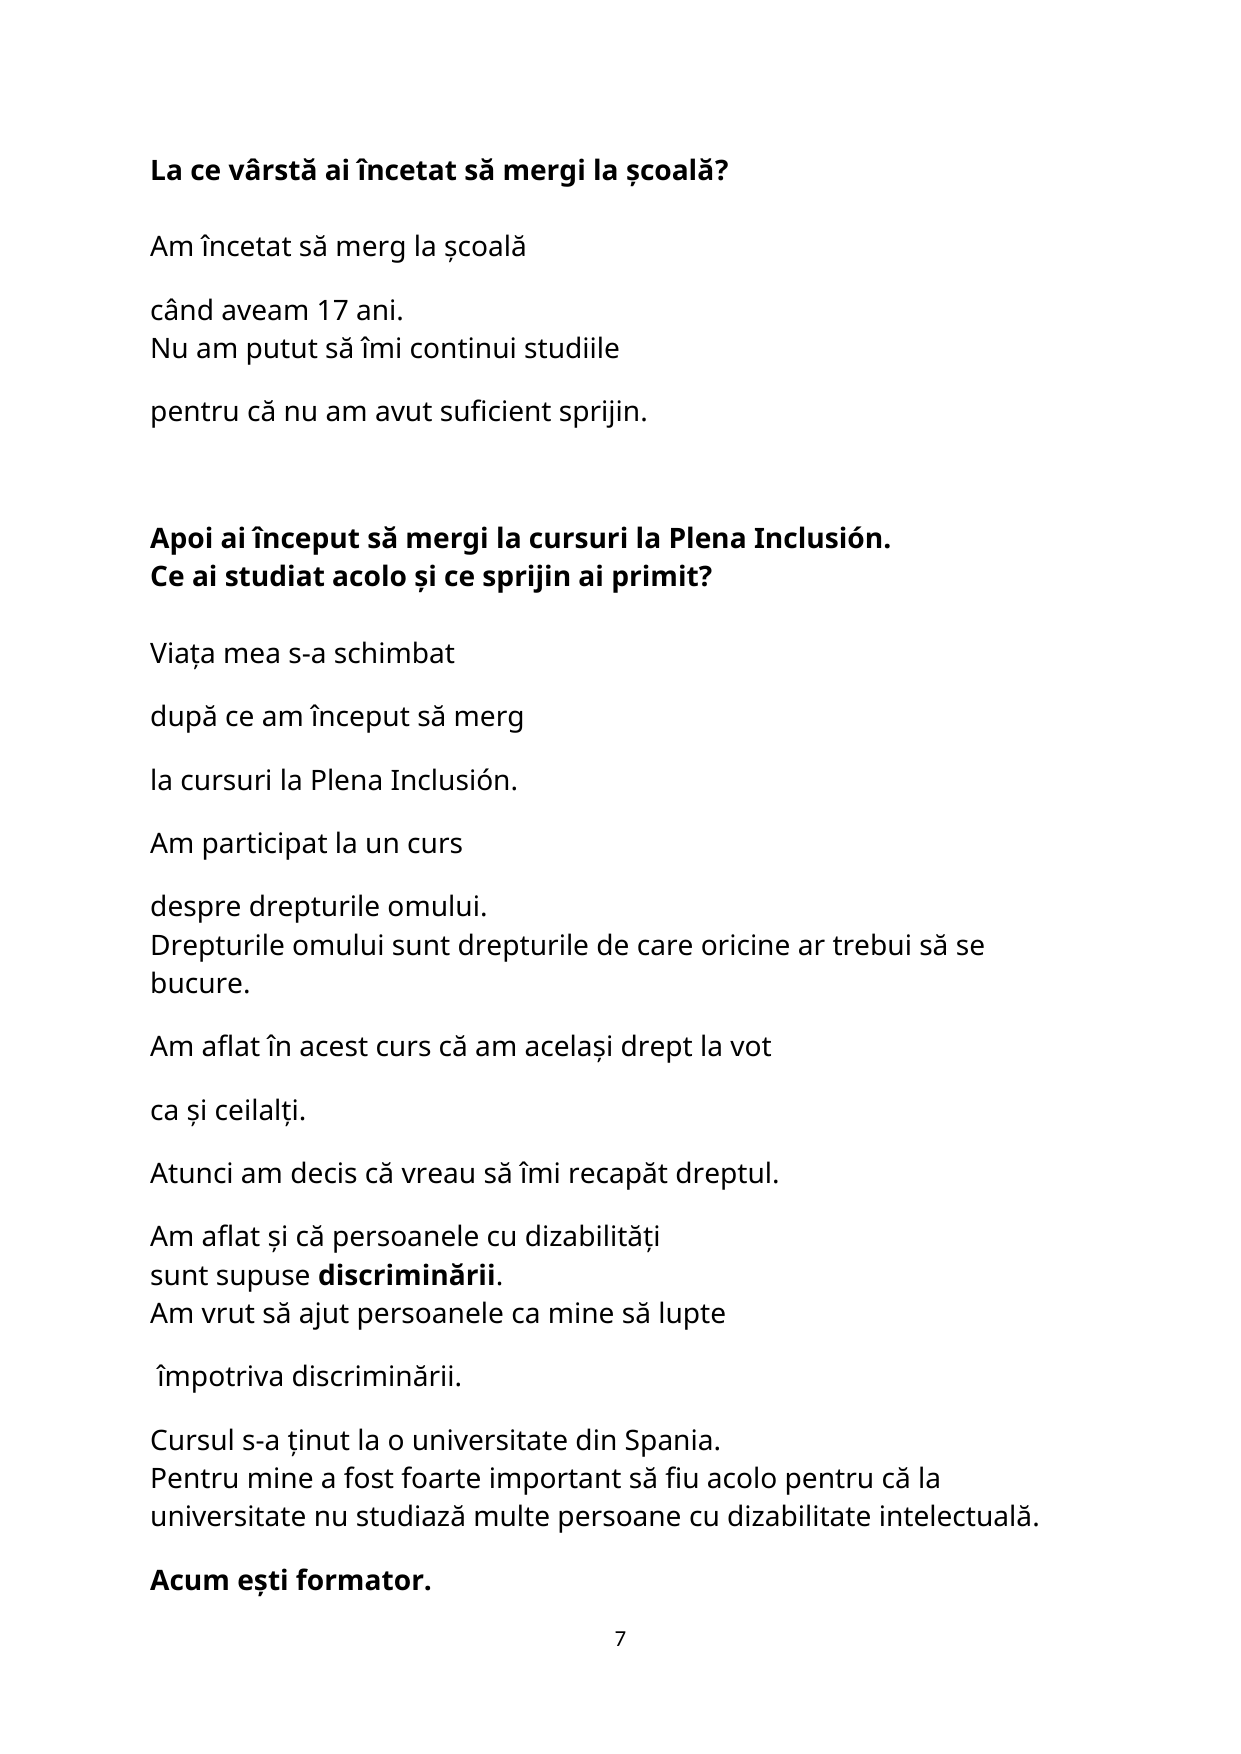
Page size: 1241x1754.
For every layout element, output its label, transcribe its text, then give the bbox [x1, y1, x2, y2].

text la cursuri la Plena Inclusión. [150, 760, 1090, 798]
text pentru că nu am avut suficient sprijin. [150, 392, 1090, 430]
text Am aflat în acest curs că am același drept la vot [150, 1027, 1090, 1065]
text sunt supuse discriminării. [150, 1255, 1090, 1293]
text Atunci am decis că vreau să îmi recapăt dreptul. [150, 1153, 1090, 1192]
text Cursul s-a ținut la o universitate din Spania. Pentru mine a fost foarte important să fiu acolo pentru că la universitate nu studiază multe persoane cu dizabilitate intelectuală. [150, 1420, 1090, 1535]
text după ce am început să merg [150, 697, 1090, 735]
text ca și ceilalți. [150, 1090, 1090, 1128]
text Am încetat să merg la școală [150, 188, 1090, 265]
text Am participat la un curs [150, 823, 1090, 862]
text Acum ești formator. [150, 1560, 1090, 1598]
text Apoi ai început să mergi la cursuri la Plena Inclusión. [150, 518, 1090, 557]
text când aveam 17 ani. Nu am putut să îmi continui studiile [150, 290, 1090, 367]
text despre drepturile omului. Drepturile omului sunt drepturile de care oricine ar trebui să se bucure. [150, 887, 1090, 1002]
text Ce ai studiat acolo și ce sprijin ai primit? [150, 557, 1090, 595]
text La ce vârstă ai încetat să mergi la școală? [150, 150, 1090, 188]
text împotriva discriminării. [150, 1357, 1090, 1395]
text Am aflat și că persoanele cu dizabilități [150, 1217, 1090, 1255]
text Am vrut să ajut persoanele ca mine să lupte [150, 1293, 1090, 1332]
text Viața mea s-a schimbat [150, 595, 1090, 672]
